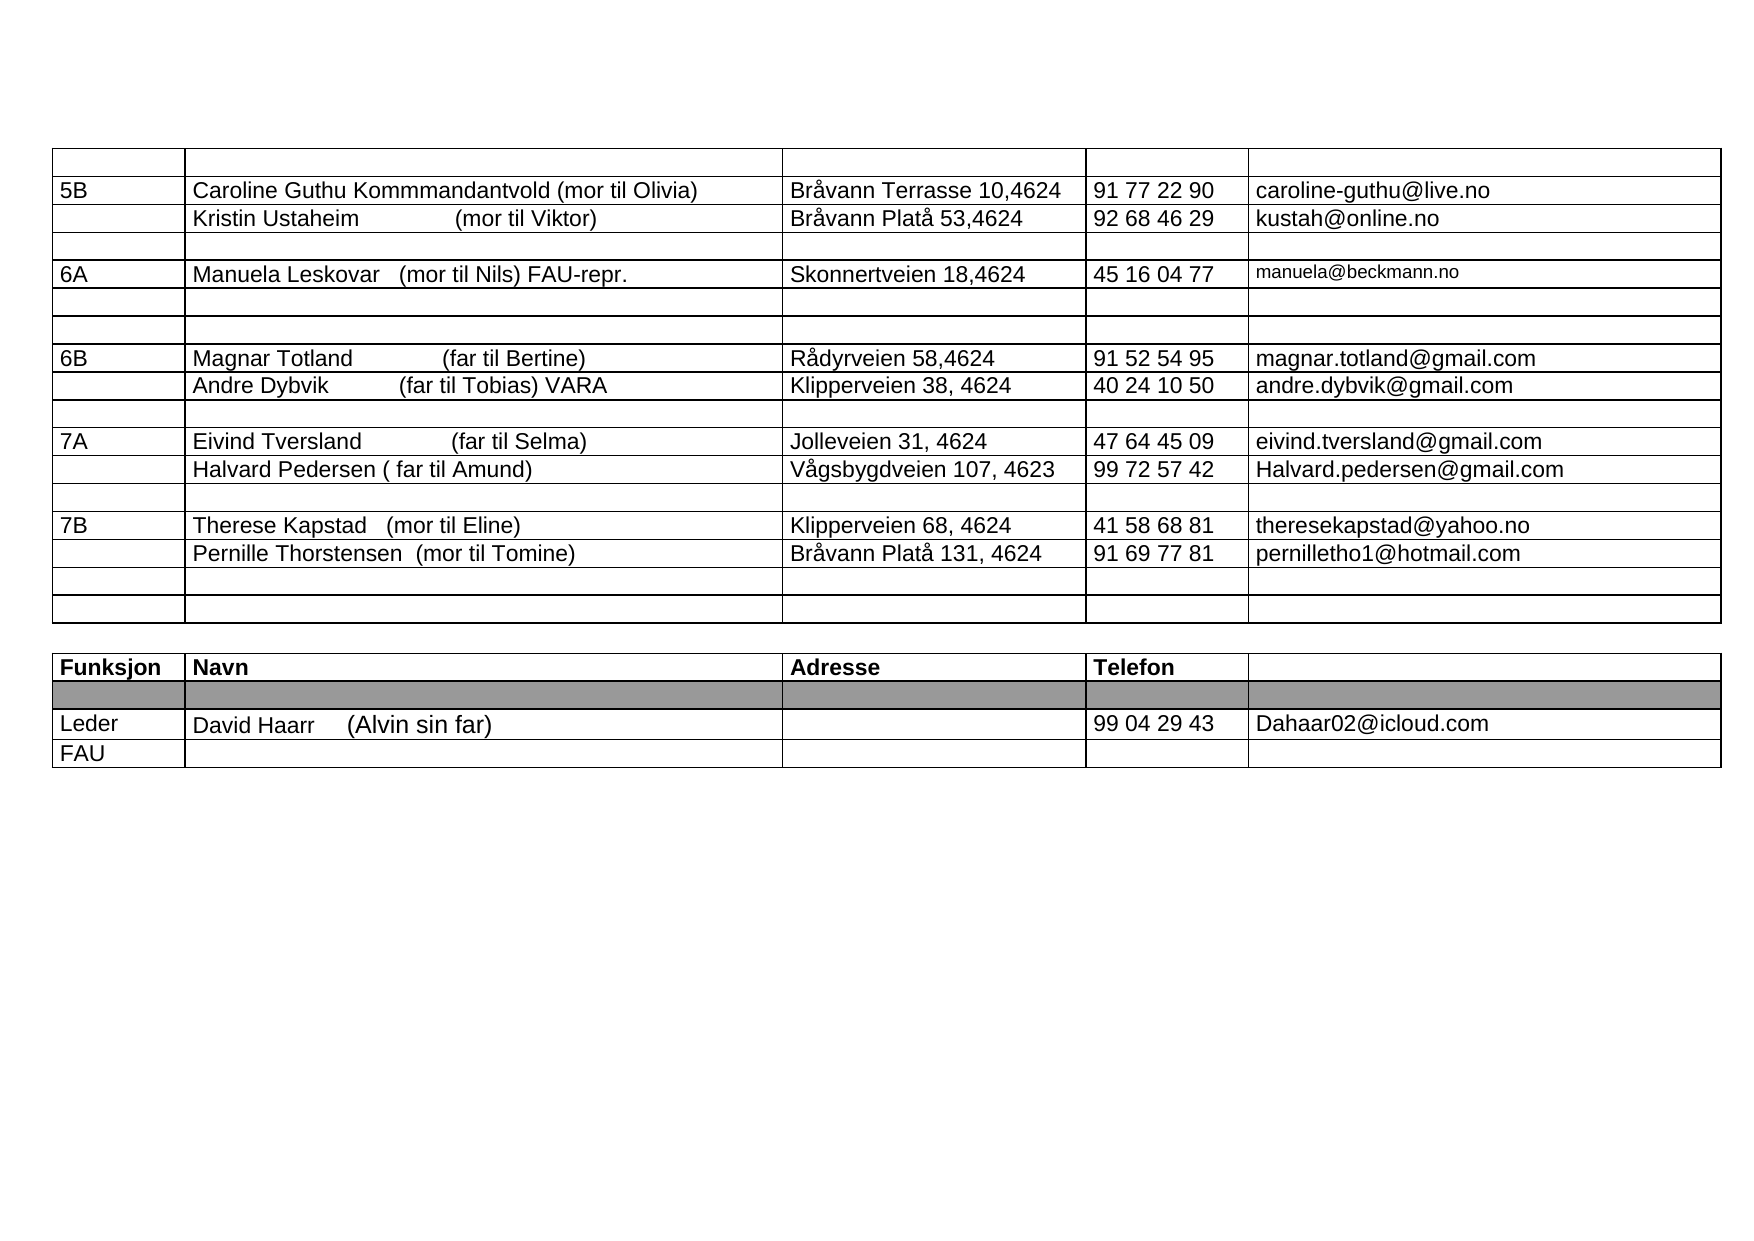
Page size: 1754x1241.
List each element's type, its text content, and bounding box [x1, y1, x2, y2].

table_cell Manuela Leskovar (mor til Nils) FAU-repr. [186, 261, 782, 287]
table_cell 45 16 04 77 [1087, 261, 1248, 287]
table_cell 6A [53, 261, 184, 287]
table_cell [186, 233, 782, 259]
table_cell [783, 568, 1085, 594]
table_cell eivind.tversland@gmail.com [1249, 428, 1720, 455]
table_cell [1249, 289, 1720, 315]
table_cell [53, 233, 184, 259]
table_cell Bråvann Terrasse 10,4624 [783, 177, 1085, 203]
table_cell 5B [53, 177, 184, 203]
table_cell [1087, 317, 1248, 343]
table_cell 91 69 77 81 [1087, 540, 1248, 566]
table_cell Jolleveien 31, 4624 [783, 428, 1085, 455]
table_cell [1249, 149, 1720, 176]
table_cell 41 58 68 81 [1087, 512, 1248, 538]
table_cell [53, 149, 184, 176]
table_cell [783, 317, 1085, 343]
table_cell 7B [53, 512, 184, 538]
table_cell [783, 484, 1085, 511]
table_cell [783, 710, 1085, 739]
table_cell [1087, 740, 1248, 767]
table_header Funksjon [53, 654, 184, 680]
table_cell 99 04 29 43 [1087, 710, 1248, 739]
table_cell FAU [53, 740, 184, 767]
table_cell [53, 568, 184, 594]
table_cell 47 64 45 09 [1087, 428, 1248, 455]
table_cell 99 72 57 42 [1087, 456, 1248, 483]
table_cell Leder [53, 710, 184, 739]
table_cell [53, 682, 184, 708]
table_cell Rådyrveien 58,4624 [783, 345, 1085, 371]
table_cell [186, 149, 782, 176]
table_cell [1249, 317, 1720, 343]
table_cell [186, 682, 782, 708]
table_cell Therese Kapstad (mor til Eline) [186, 512, 782, 538]
table_cell [783, 289, 1085, 315]
table_cell Bråvann Platå 131, 4624 [783, 540, 1085, 566]
table_cell [53, 373, 184, 399]
table_cell [53, 540, 184, 566]
table_header [1249, 654, 1720, 680]
table_cell 91 52 54 95 [1087, 345, 1248, 371]
table_cell 6B [53, 345, 184, 371]
table_cell 7A [53, 428, 184, 455]
table_cell [186, 568, 782, 594]
table_cell Caroline Guthu Kommmandantvold (mor til Olivia) [186, 177, 782, 203]
table_cell Klipperveien 68, 4624 [783, 512, 1085, 538]
table_cell [783, 596, 1085, 622]
table_cell [53, 596, 184, 622]
table_header Navn [186, 654, 782, 680]
table_header Adresse [783, 654, 1085, 680]
table_cell Skonnertveien 18,4624 [783, 261, 1085, 287]
table_cell kustah@online.no [1249, 205, 1720, 231]
table_cell [1087, 596, 1248, 622]
table_header Telefon [1087, 654, 1248, 680]
table_cell Halvard.pedersen@gmail.com [1249, 456, 1720, 483]
table_cell andre.dybvik@gmail.com [1249, 373, 1720, 399]
table_cell [1087, 568, 1248, 594]
table_cell [53, 205, 184, 231]
table_cell [186, 484, 782, 511]
table_cell [53, 317, 184, 343]
table_cell Magnar Totland (far til Bertine) [186, 345, 782, 371]
table_cell [1087, 401, 1248, 427]
table_cell [53, 289, 184, 315]
table_cell Kristin Ustaheim (mor til Viktor) [186, 205, 782, 231]
table_cell [1087, 484, 1248, 511]
table_cell pernilletho1@hotmail.com [1249, 540, 1720, 566]
table_cell [1087, 289, 1248, 315]
table_cell [1087, 682, 1248, 708]
table_cell [186, 740, 782, 767]
table_cell Bråvann Platå 53,4624 [783, 205, 1085, 231]
table_cell 92 68 46 29 [1087, 205, 1248, 231]
table_cell Pernille Thorstensen (mor til Tomine) [186, 540, 782, 566]
table_cell [53, 401, 184, 427]
table_cell manuela@beckmann.no [1249, 261, 1720, 287]
table_cell [53, 456, 184, 483]
table_cell [1087, 233, 1248, 259]
table_cell [186, 596, 782, 622]
table_cell 91 77 22 90 [1087, 177, 1248, 203]
table_cell [783, 682, 1085, 708]
table_cell [1249, 233, 1720, 259]
table_cell Dahaar02@icloud.com [1249, 710, 1720, 739]
table_cell [783, 401, 1085, 427]
table_cell [1249, 568, 1720, 594]
table_cell [1249, 682, 1720, 708]
table_cell Eivind Tversland (far til Selma) [186, 428, 782, 455]
table_cell Vågsbygdveien 107, 4623 [783, 456, 1085, 483]
table_cell [1087, 149, 1248, 176]
table_cell [783, 740, 1085, 767]
table_cell [53, 484, 184, 511]
table_cell [186, 289, 782, 315]
table_cell 40 24 10 50 [1087, 373, 1248, 399]
table_cell [1249, 740, 1720, 767]
table_cell theresekapstad@yahoo.no [1249, 512, 1720, 538]
table_cell [1249, 401, 1720, 427]
table_cell Andre Dybvik (far til Tobias) VARA [186, 373, 782, 399]
table_cell [186, 401, 782, 427]
table_cell magnar.totland@gmail.com [1249, 345, 1720, 371]
table_cell [783, 233, 1085, 259]
table_cell Halvard Pedersen ( far til Amund) [186, 456, 782, 483]
table_cell caroline-guthu@live.no [1249, 177, 1720, 203]
table_cell [783, 149, 1085, 176]
table_cell Klipperveien 38, 4624 [783, 373, 1085, 399]
table_cell David Haarr (Alvin sin far) [186, 710, 782, 739]
table_cell [1249, 596, 1720, 622]
table_cell [1249, 484, 1720, 511]
table_cell [186, 317, 782, 343]
